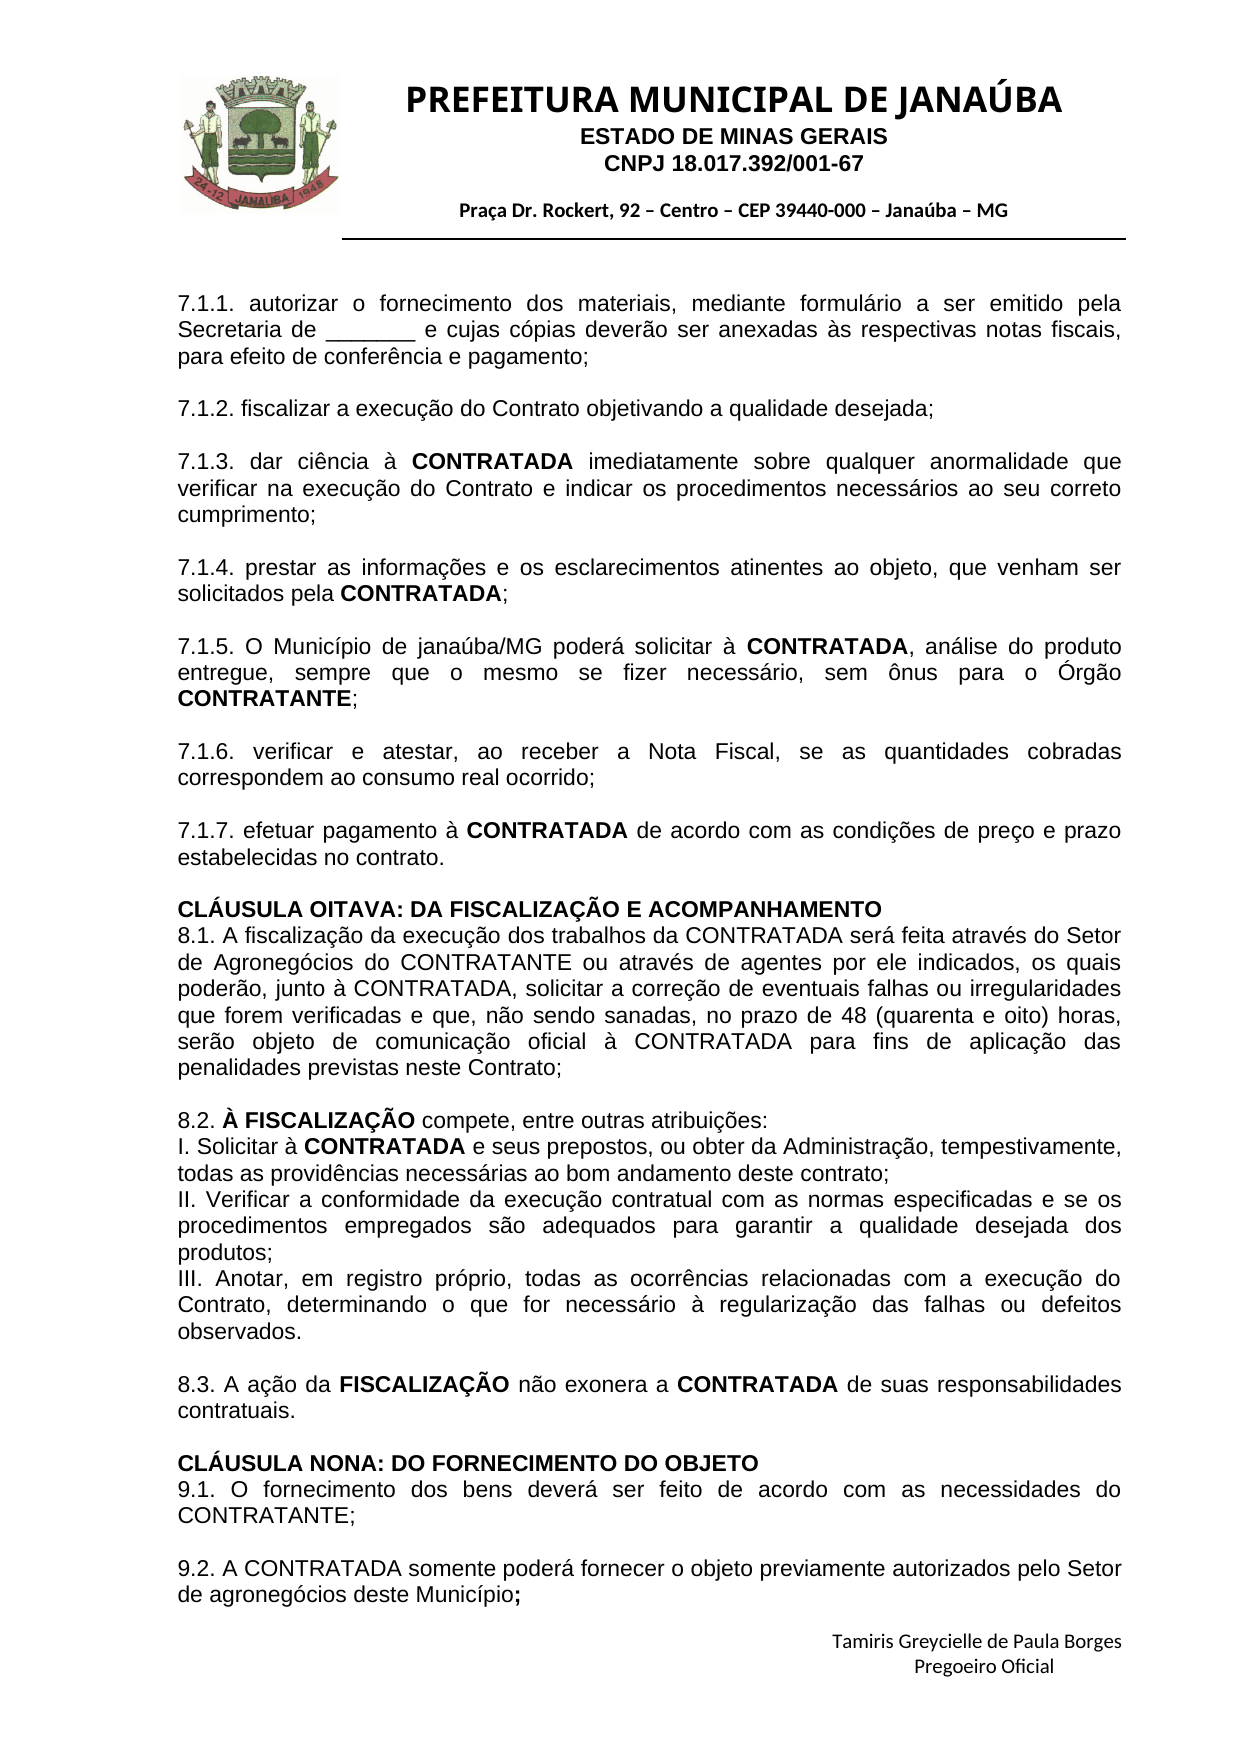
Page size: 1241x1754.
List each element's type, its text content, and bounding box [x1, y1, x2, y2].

text CLÁUSULA OITAVA: DA FISCALIZAÇÃO E ACOMPANHAMENTO [177, 896, 1122, 922]
text 7.1.2. fiscalizar a execução do Contrato objetivando a qualidade desejada; [177, 395, 1122, 422]
text 7.1.6. verificar e atestar, ao receber a Nota Fiscal, se as quantidades cobradas correspondem ao consumo real ocorrido; [177, 738, 1122, 791]
text 9.1. O fornecimento dos bens deverá ser feito de acordo com as necessidades do CONTRATANTE; [177, 1476, 1122, 1529]
text 9.2. A CONTRATADA somente poderá fornecer o objeto previamente autorizados pelo Setor de agronegócios deste Município; [177, 1555, 1122, 1608]
text 8.1. A fiscalização da execução dos trabalhos da CONTRATADA será feita através do Setor de Agronegócios do CONTRATANTE ou através de agentes por ele indicados, os quais poderão, junto à CONTRATADA, solicitar a correção de eventuais falhas ou irregularidades que forem verificadas e que, não sendo sanadas, no prazo de 48 (quarenta e oito) horas, serão objeto de comunicação oficial à CONTRATADA para fins de aplicação das penalidades previstas neste Contrato; [177, 922, 1122, 1081]
text 7.1.3. dar ciência à CONTRATADA imediatamente sobre qualquer anormalidade que verificar na execução do Contrato e indicar os procedimentos necessários ao seu correto cumprimento; [177, 448, 1122, 527]
text 7.1.1. autorizar o fornecimento dos materiais, mediante formulário a ser emitido pela Secretaria de _______ e cujas cópias deverão ser anexadas às respectivas notas fiscais, para efeito de conferência e pagamento; [177, 290, 1122, 369]
text 8.3. A ação da FISCALIZAÇÃO não exonera a CONTRATADA de suas responsabilidades contratuais. [177, 1371, 1122, 1423]
text CLÁUSULA NONA: DO FORNECIMENTO DO OBJETO [177, 1449, 1122, 1476]
text III. Anotar, em registro próprio, todas as ocorrências relacionadas com a execução do Contrato, determinando o que for necessário à regularização das falhas ou defeitos observados. [177, 1265, 1122, 1344]
text II. Verificar a conformidade da execução contratual com as normas especificadas e se os procedimentos empregados são adequados para garantir a qualidade desejada dos produtos; [177, 1186, 1122, 1265]
text 7.1.5. O Município de janaúba/MG poderá solicitar à CONTRATADA, análise do produto entregue, sempre que o mesmo se fizer necessário, sem ônus para o Órgão CONTRATANTE; [177, 633, 1122, 712]
text 7.1.4. prestar as informações e os esclarecimentos atinentes ao objeto, que venham ser solicitados pela CONTRATADA; [177, 553, 1122, 606]
text I. Solicitar à CONTRATADA e seus prepostos, ou obter da Administração, tempestivamente, todas as providências necessárias ao bom andamento deste contrato; [177, 1133, 1122, 1186]
picture [180, 75, 341, 214]
text 8.2. À FISCALIZAÇÃO compete, entre outras atribuições: [177, 1107, 1122, 1133]
text 7.1.7. efetuar pagamento à CONTRATADA de acordo com as condições de preço e prazo estabelecidas no contrato. [177, 817, 1122, 870]
